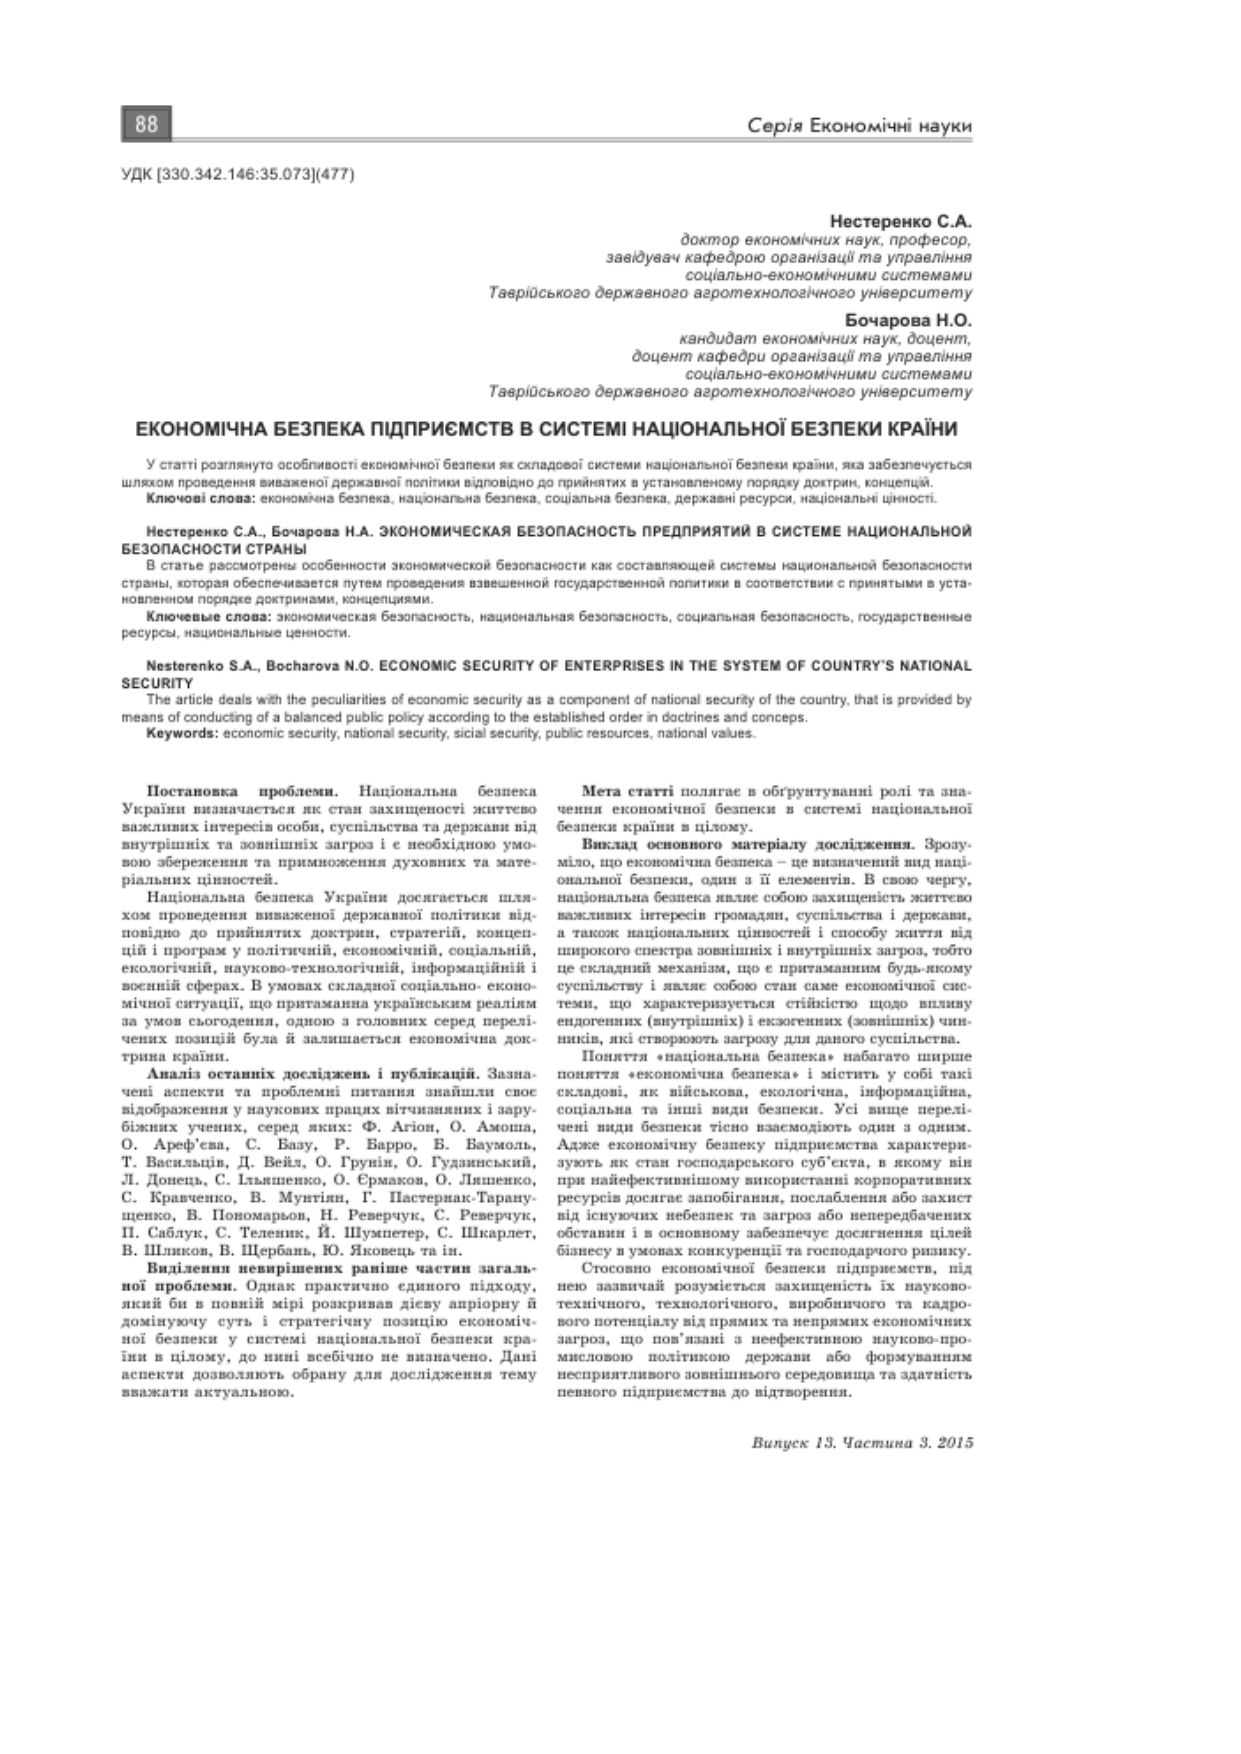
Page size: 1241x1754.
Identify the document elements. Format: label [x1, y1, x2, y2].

picture [75, 75, 1030, 1496]
